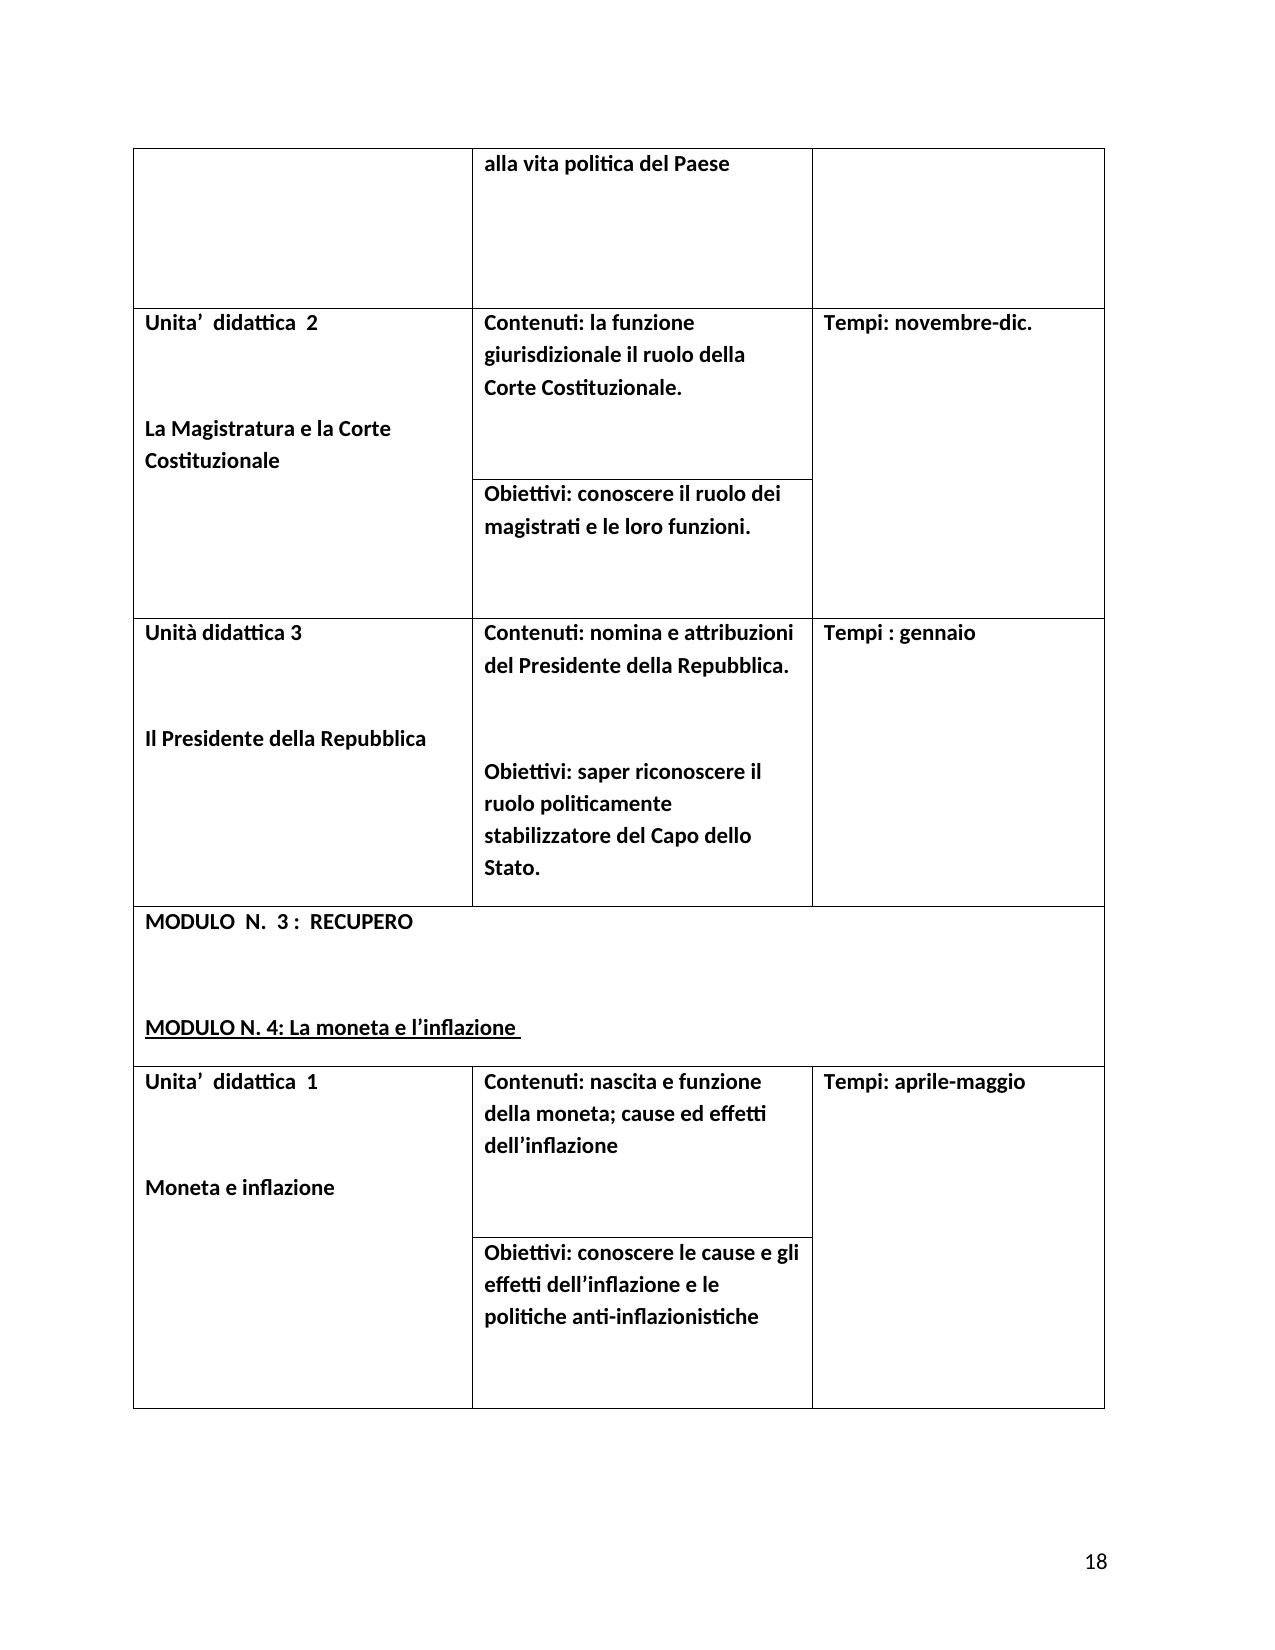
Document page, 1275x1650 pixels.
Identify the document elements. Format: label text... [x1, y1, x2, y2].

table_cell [473, 149, 812, 307]
table_cell Unita’ didattica 2 La Magistratura e la Corte Costituzionale [134, 309, 472, 617]
table_cell Tempi: aprile-maggio [813, 1067, 1104, 1408]
table_cell Tempi : gennaio [813, 619, 1104, 906]
table_cell Obiettivi: conoscere il ruolo dei magistrati e le loro funzioni. [473, 480, 812, 617]
table_cell Contenuti: nascita e funzione della moneta; cause ed effetti dell’inflazione [473, 1067, 812, 1237]
table_cell MODULO N. 3 : RECUPERO MODULO N. 4: La moneta e l’inflazione [134, 907, 1104, 1066]
table_cell Unità didattica 3 Il Presidente della Repubblica [134, 619, 472, 906]
table_cell Contenuti: nomina e attribuzioni del Presidente della Repubblica. Obiettivi: saper riconoscere il ruolo politicamente stabilizzatore del Capo dello Stato. [473, 619, 812, 906]
table_cell Contenuti: la funzione giurisdizionale il ruolo della Corte Costituzionale. [473, 309, 812, 478]
table_cell Tempi: novembre-dic. [813, 309, 1104, 617]
table_cell Unita’ didattica 1 Moneta e inflazione [134, 1067, 472, 1408]
table_cell Obiettivi: conoscere le cause e gli effetti dell’inflazione e le politiche anti-inflazionistiche [473, 1238, 812, 1408]
